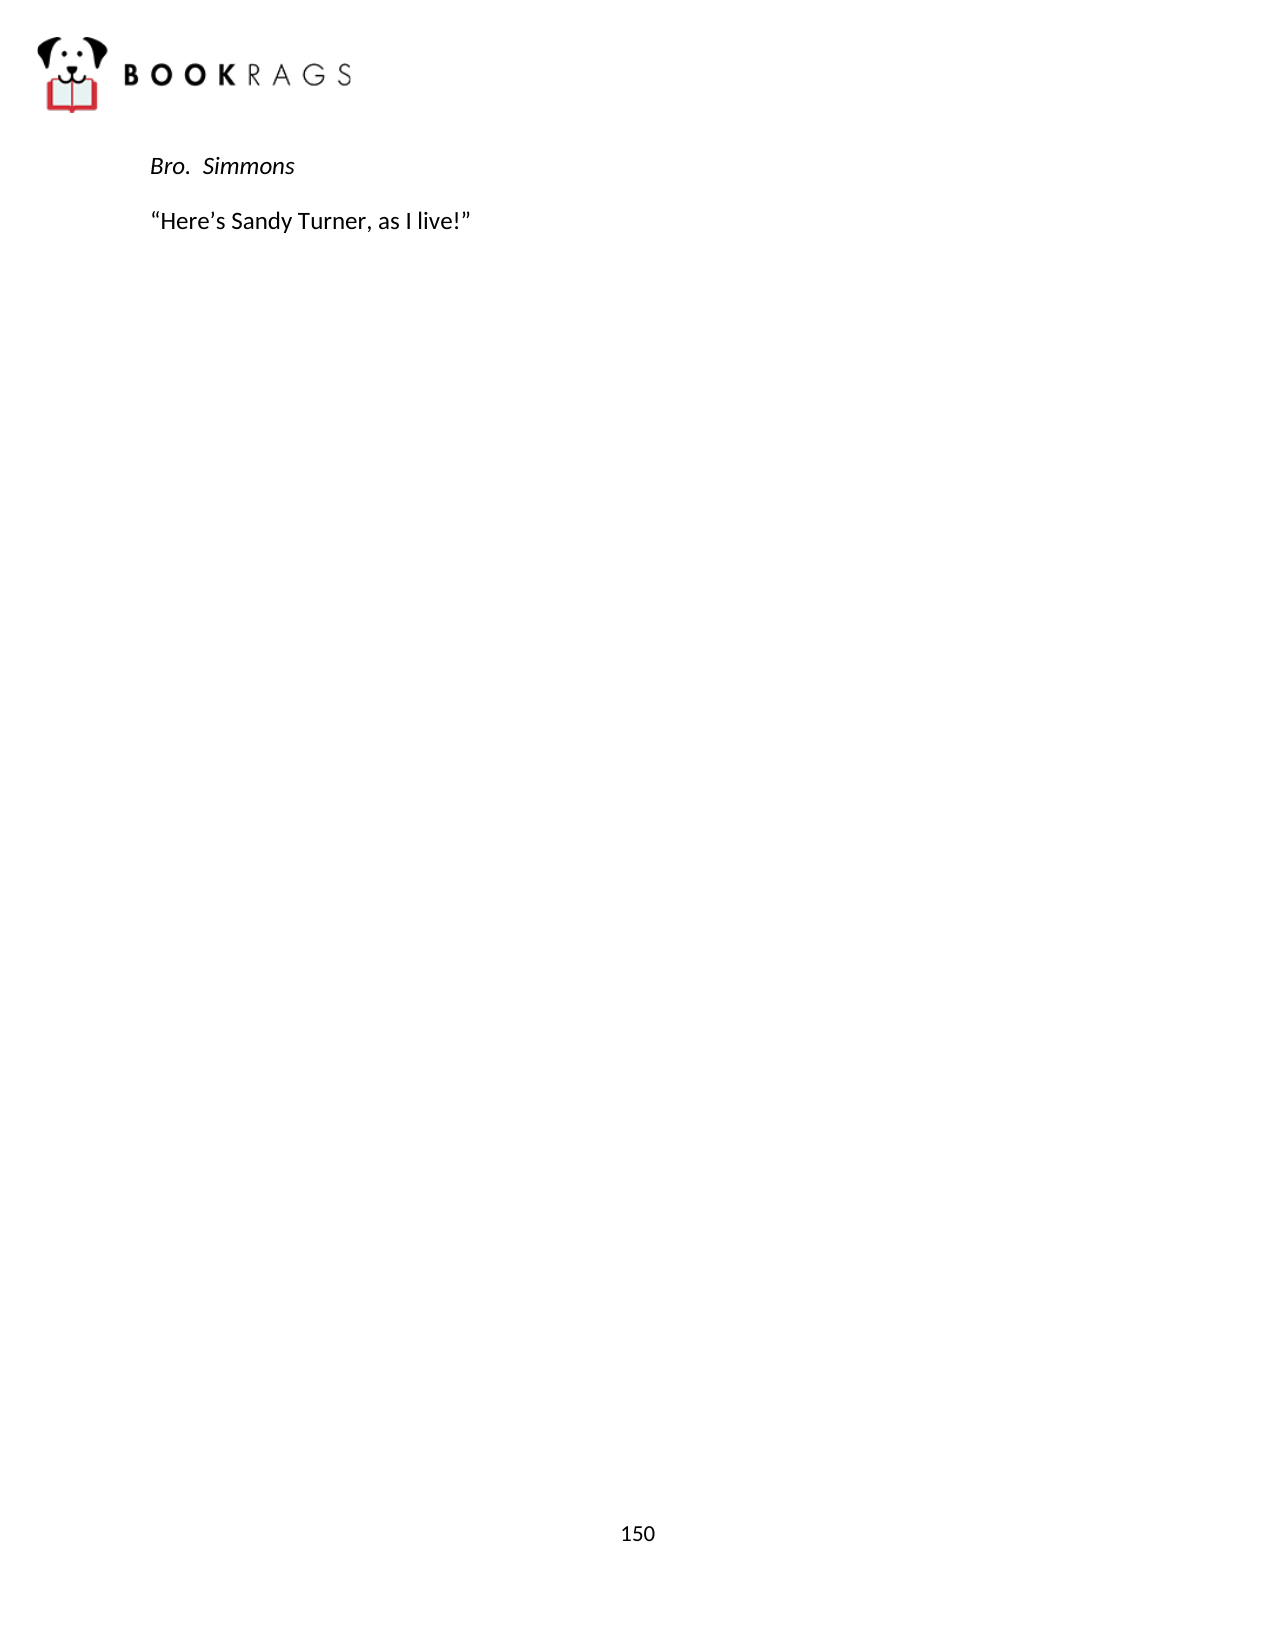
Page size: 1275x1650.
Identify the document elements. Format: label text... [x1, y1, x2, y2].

text Bro. Simmons [150, 150, 1125, 181]
text “Here’s Sandy Turner, as I live!” [150, 206, 1125, 236]
picture [37, 37, 351, 113]
